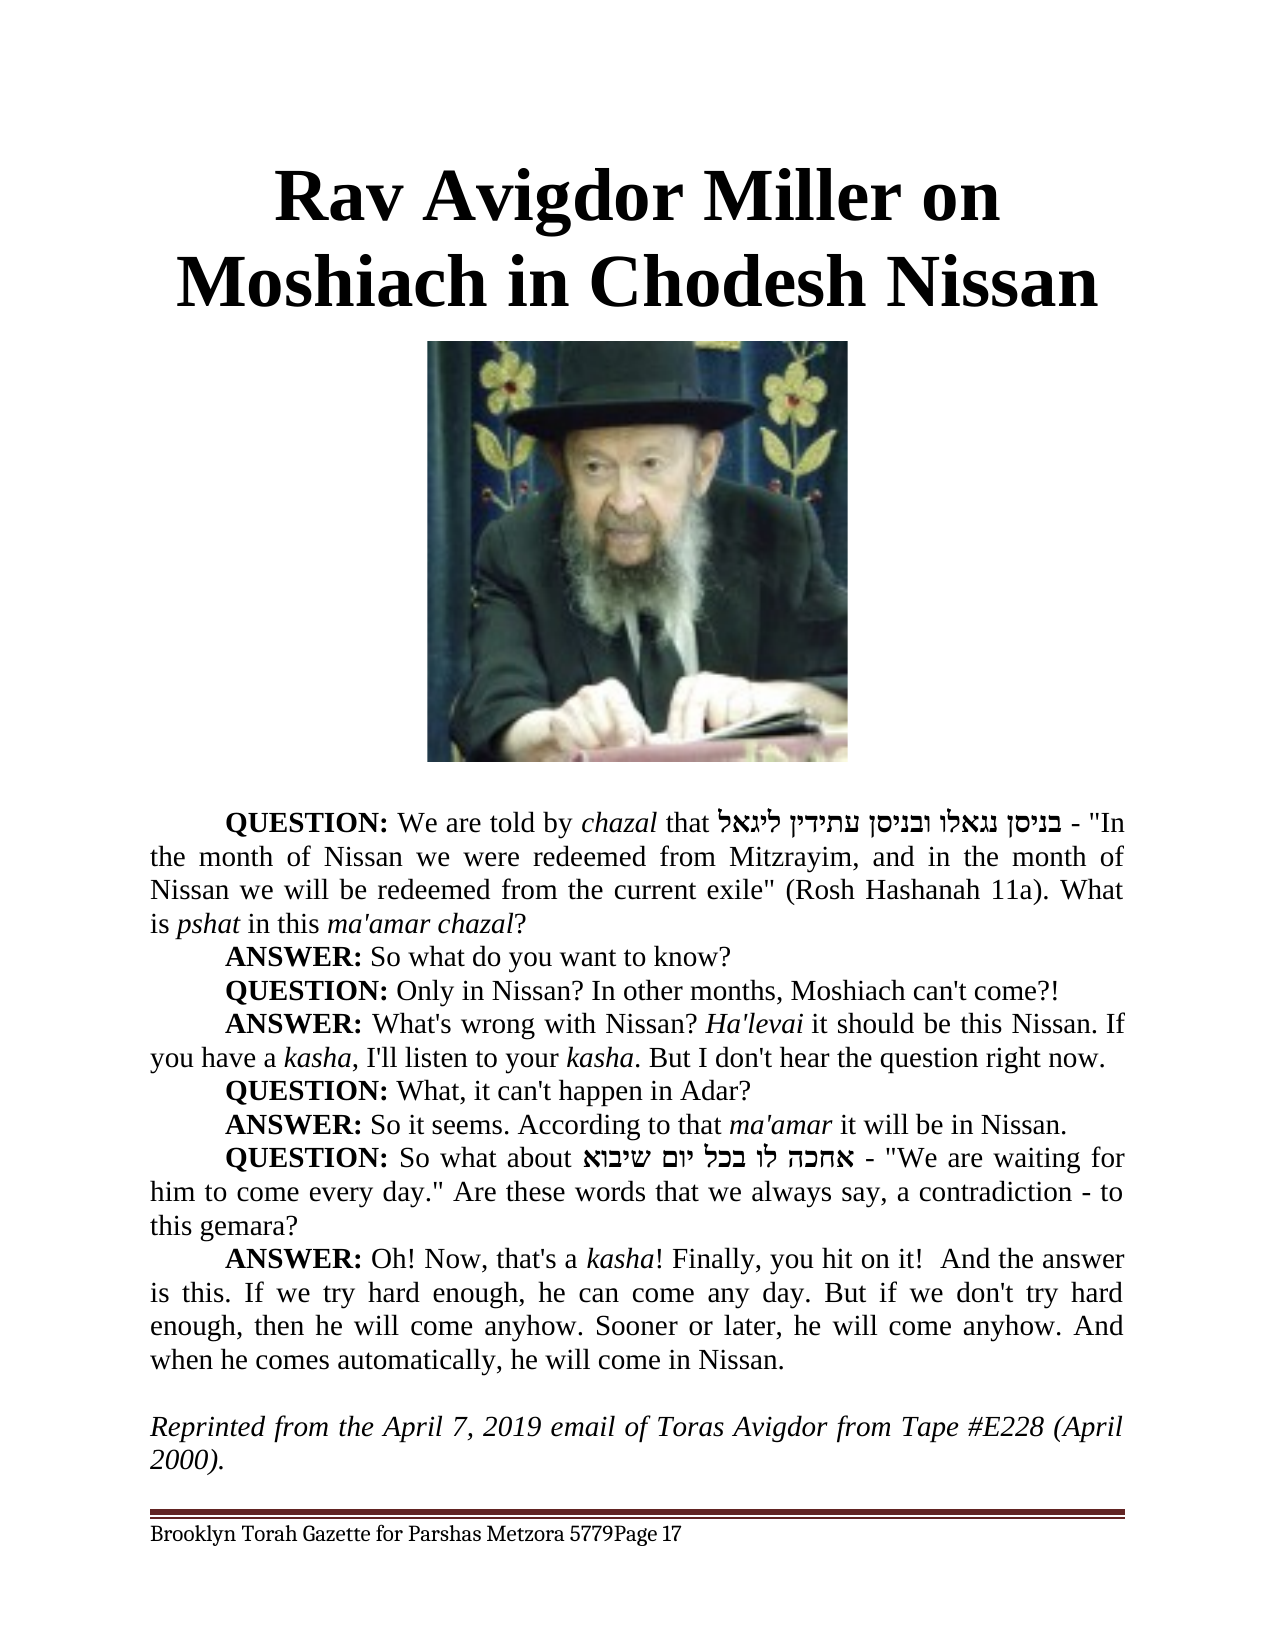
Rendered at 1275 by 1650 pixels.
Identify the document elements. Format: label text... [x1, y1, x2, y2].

text ANSWER: What's wrong with Nissan? Ha'levai it should be this Nissan. If you have a kasha, I'll listen to your kasha. But I don't hear the question right now. [150, 1006, 1125, 1073]
text QUESTION: Only in Nissan? In other months, Moshiach can't come?! [150, 973, 1125, 1006]
text QUESTION: So what about אחכה לו בכל יום שיבוא - "We are waiting for him to come every day." Are these words that we always say, a contradiction - to this gemara? [150, 1141, 1125, 1241]
picture [427, 341, 848, 762]
text QUESTION: We are told by chazal that בניסן נגאלו ובניסן עתידין ליגאל - "In the month of Nissan we were redeemed from Mitzrayim, and in the month of Nissan we will be redeemed from the current exile" (Rosh Hashanah 11a). What is pshat in this ma'amar chazal? [150, 805, 1125, 939]
text ANSWER: So it seems. According to that ma'amar it will be in Nissan. [150, 1107, 1125, 1141]
text QUESTION: What, it can't happen in Adar? [150, 1073, 1125, 1107]
text ANSWER: So what do you want to know? [150, 939, 1125, 973]
text Reprinted from the April 7, 2019 email of Toras Avigdor from Tape #E228 (April 2000). [150, 1409, 1125, 1476]
text Moshiach in Chodesh Nissan [150, 236, 1125, 322]
text ANSWER: Oh! Now, that's a kasha! Finally, you hit on it! And the answer is this. If we try hard enough, he can come any day. But if we don't try hard enough, then he will come anyhow. Sooner or later, he will come anyhow. And when he comes automatically, he will come in Nissan. [150, 1241, 1125, 1375]
text Rav Avigdor Miller on [150, 150, 1125, 236]
